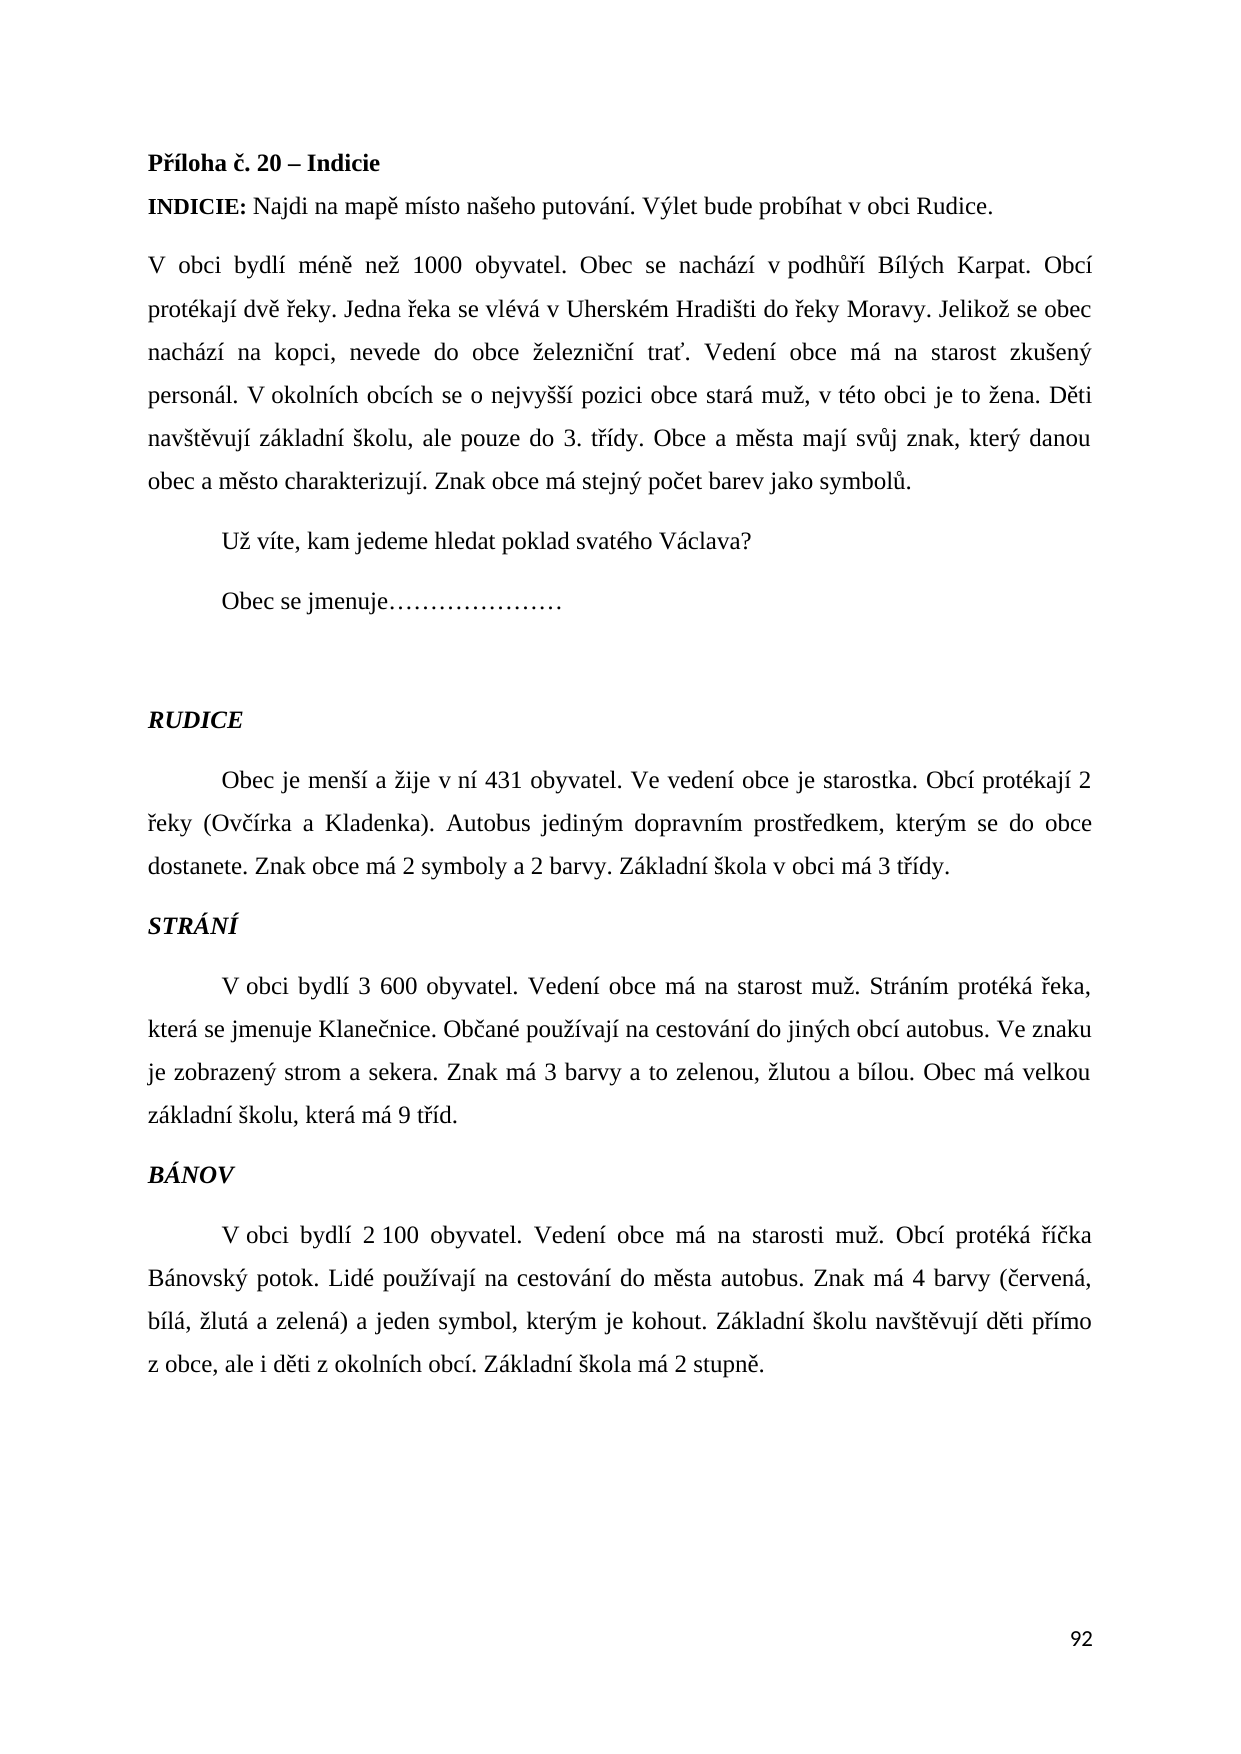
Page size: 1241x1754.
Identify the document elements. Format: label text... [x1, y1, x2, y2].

text Už víte, kam jedeme hledat poklad svatého Václava? [148, 526, 1093, 555]
text V obci bydlí méně než 1000 obyvatel. Obec se nachází v podhůří Bílých Karpat. Obcí protékají dvě řeky. Jedna řeka se vlévá v Uherském Hradišti do řeky Moravy. Jelikož se obec nachází na kopci, nevede do obce železniční trať. Vedení obce má na starost zkušený personál. V okolních obcích se o nejvyšší pozici obce stará muž, v této obci je to žena. Děti navštěvují základní školu, ale pouze do 3. třídy. Obce a města mají svůj znak, který danou obec a město charakterizují. Znak obce má stejný počet barev jako symbolů. [148, 251, 1093, 495]
text STRÁNÍ [148, 911, 1093, 940]
text Obec je menší a žije v ní 431 obyvatel. Ve vedení obce je starostka. Obcí protékají 2 řeky (Ovčírka a Kladenka). Autobus jediným dopravním prostředkem, kterým se do obce dostanete. Znak obce má 2 symboly a 2 barvy. Základní škola v obci má 3 třídy. [148, 765, 1093, 880]
text INDICIE: Najdi na mapě místo našeho putování. Výlet bude probíhat v obci Rudice. [148, 191, 1093, 219]
text RUDICE [148, 705, 1093, 734]
text Příloha č. 20 – Indicie [148, 148, 1093, 176]
text BÁNOV [148, 1160, 1093, 1189]
text V obci bydlí 2 100 obyvatel. Vedení obce má na starosti muž. Obcí protéká říčka Bánovský potok. Lidé používají na cestování do města autobus. Znak má 4 barvy (červená, bílá, žlutá a zelená) a jeden symbol, kterým je kohout. Základní školu navštěvují děti přímo z obce, ale i děti z okolních obcí. Základní škola má 2 stupně. [148, 1220, 1093, 1378]
text V obci bydlí 3 600 obyvatel. Vedení obce má na starost muž. Stráním protéká řeka, která se jmenuje Klanečnice. Občané používají na cestování do jiných obcí autobus. Ve znaku je zobrazený strom a sekera. Znak má 3 barvy a to zelenou, žlutou a bílou. Obec má velkou základní školu, která má 9 tříd. [148, 971, 1093, 1129]
text Obec se jmenuje………………… [148, 586, 1093, 614]
